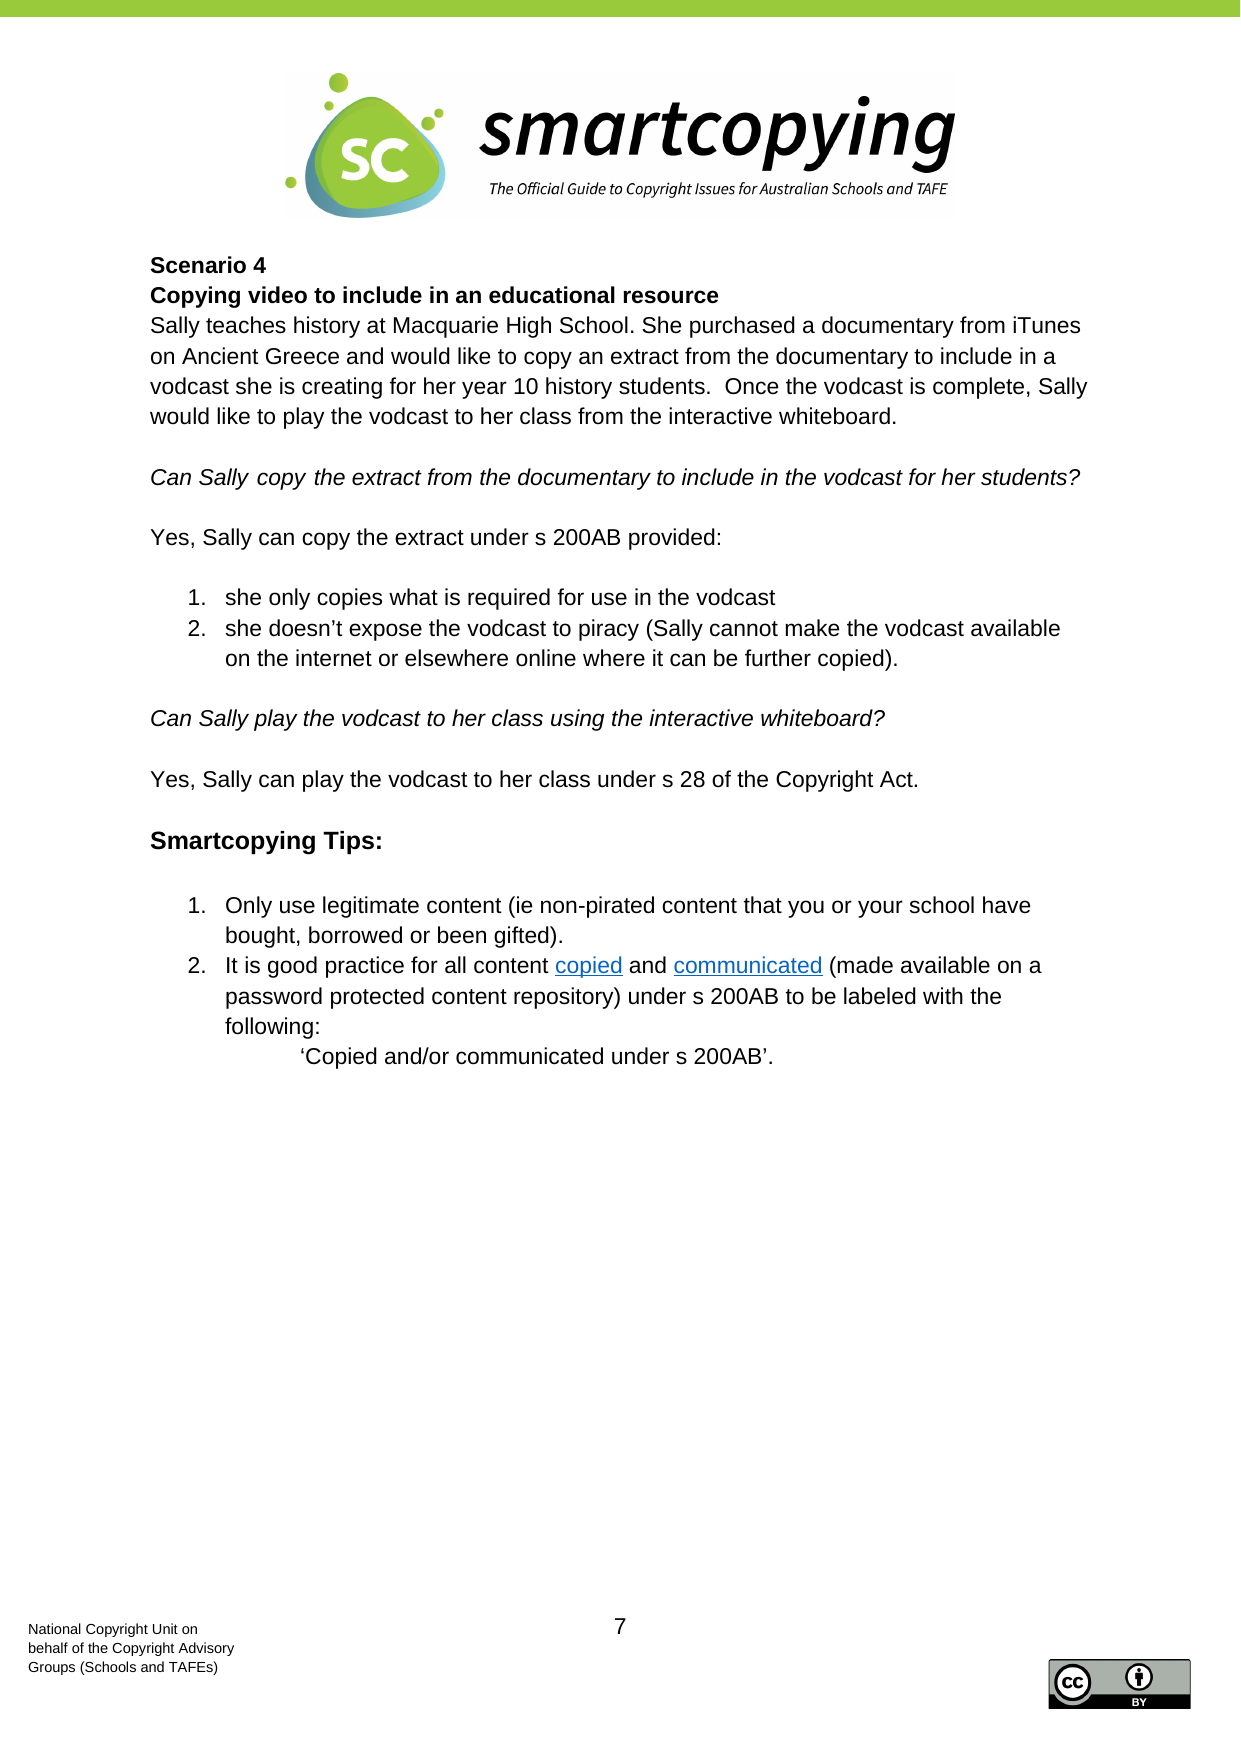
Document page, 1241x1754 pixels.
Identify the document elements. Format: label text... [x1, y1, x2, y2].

text Can Sally copy the extract from the documentary to include in the vodcast for her students? [150, 463, 1090, 490]
text Smartcopying Tips: [150, 826, 1090, 855]
list she doesn’t expose the vodcast to piracy (Sally cannot make the vodcast available on the internet or elsewhere online where it can be further copied). [187, 614, 1090, 671]
text Can Sally play the vodcast to her class using the interactive whiteboard? [150, 705, 1090, 732]
text ‘Copied and/or communicated under s 200AB’. [300, 1043, 1090, 1069]
text Sally teaches history at Macquarie High School. She purchased a documentary from iTunes on Ancient Greece and would like to copy an extract from the documentary to include in a vodcast she is creating for her year 10 history students. Once the vodcast is complete, Sally would like to play the vodcast to her class from the interactive whiteboard. [150, 312, 1090, 429]
text Yes, Sally can play the vodcast to her class under s 28 of the Copyright Act. [150, 766, 1090, 792]
picture [285, 73, 955, 218]
text Scenario 4 Copying video to include in an educational resource [150, 252, 1090, 309]
picture [0, 0, 1241, 17]
text Yes, Sally can copy the extract under s 200AB provided: [150, 524, 1090, 550]
list It is good practice for all content copied and communicated (made available on a password protected content repository) under s 200AB to be labeled with the following: [187, 952, 1090, 1039]
picture [1048, 1659, 1191, 1709]
list Only use legitimate content (ie non-pirated content that you or your school have bought, borrowed or been gifted). [187, 892, 1090, 949]
list she only copies what is required for use in the vodcast [187, 584, 1090, 611]
